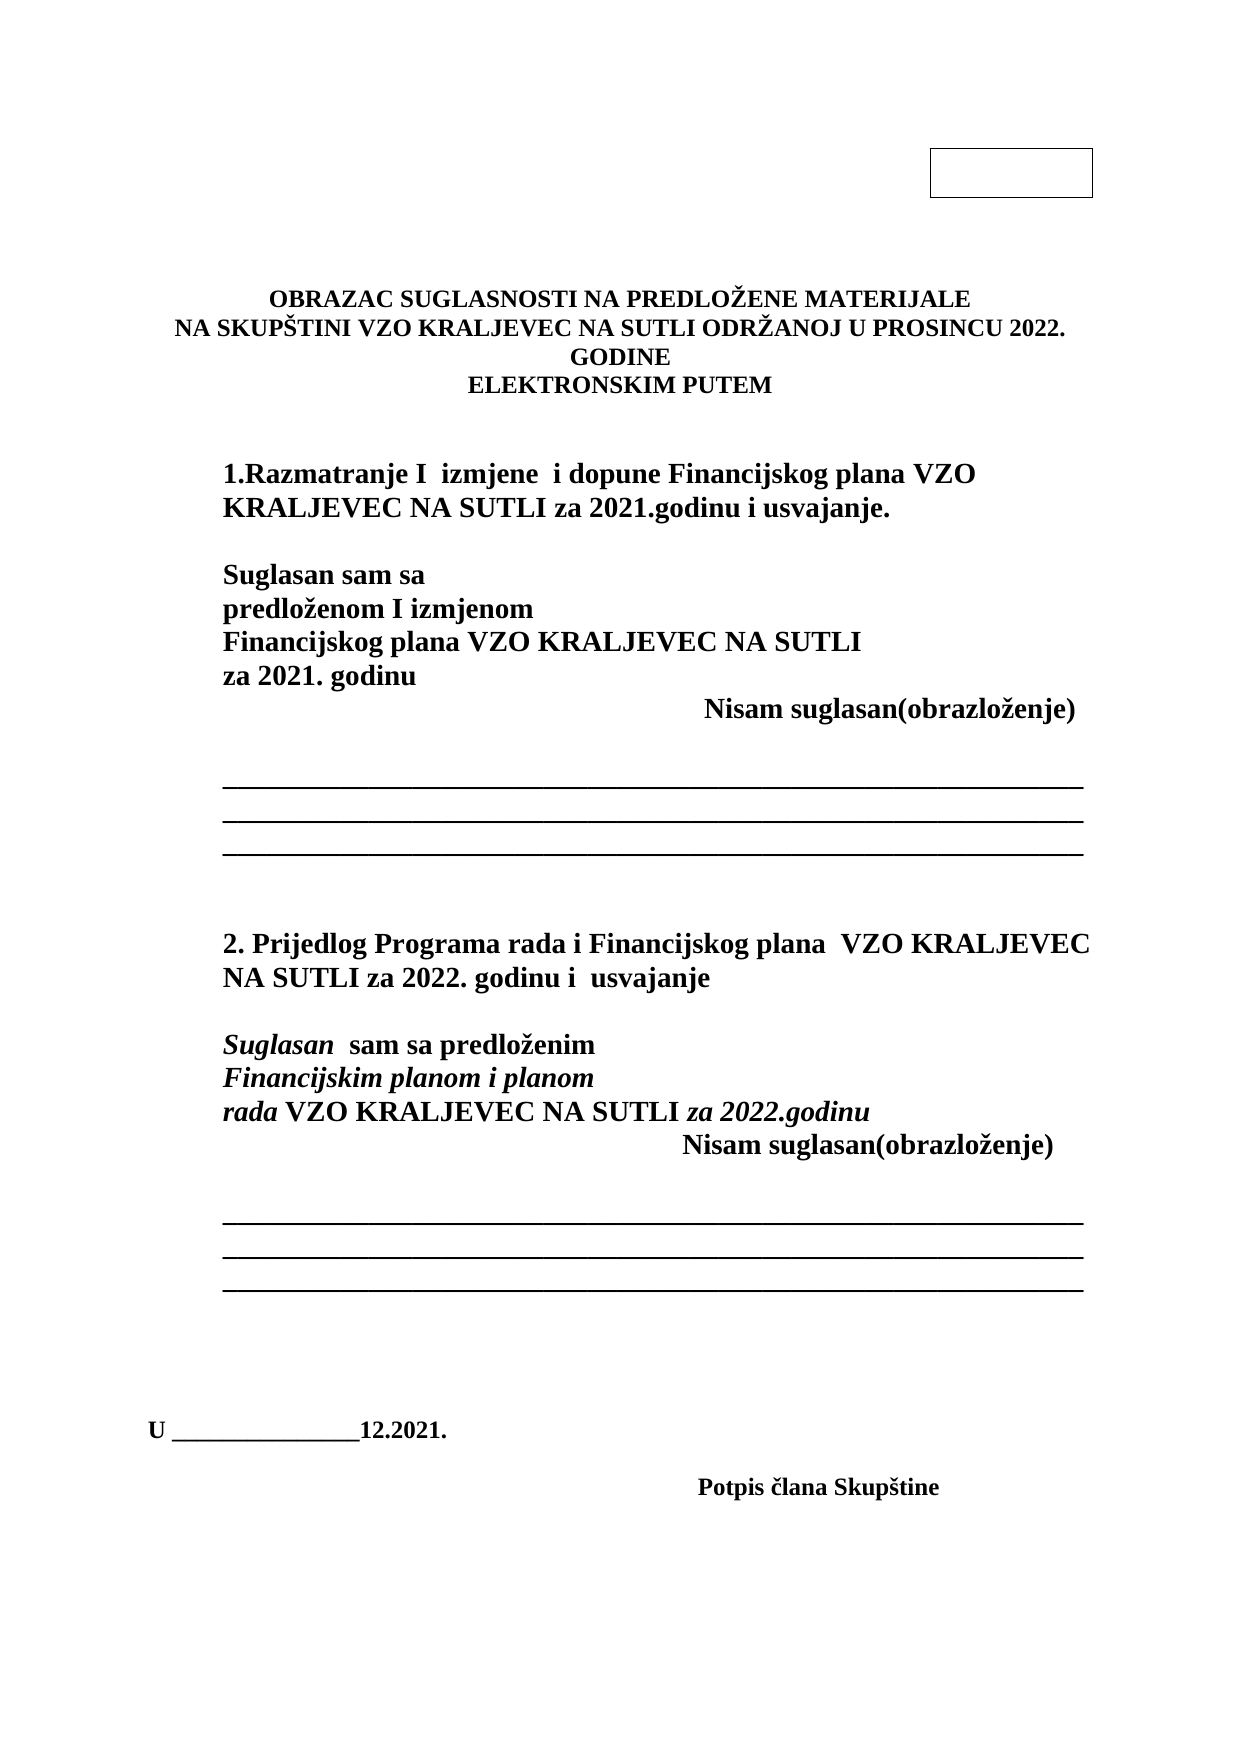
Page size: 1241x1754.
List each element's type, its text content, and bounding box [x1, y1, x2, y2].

text Nisam suglasan(obrazloženje) [223, 691, 1093, 725]
text za 2021. godinu [223, 658, 1093, 691]
text ______________________________________________________________________________________________________________________ [223, 758, 1093, 826]
text rada VZO KRALJEVEC NA SUTLI za 2022.godinu [223, 1094, 1093, 1127]
text OBRAZAC SUGLASNOSTI NA PREDLOŽENE MATERIJALE [148, 284, 1093, 313]
text Financijskog plana VZO KRALJEVEC NA SUTLI [223, 624, 1093, 658]
text NA SKUPŠTINI VZO KRALJEVEC NA SUTLI ODRŽANOJ U PROSINCU 2022. GODINE [148, 313, 1093, 370]
text 1.Razmatranje I izmjene i dopune Financijskog plana VZO KRALJEVEC NA SUTLI za 2021.godinu i usvajanje. [223, 457, 1093, 524]
text Suglasan sam sa [223, 557, 1093, 591]
text Suglasan sam sa predloženim [223, 1027, 1093, 1060]
text ______________________________________________________________________________________________________________________ [223, 1194, 1093, 1262]
text U _______________12.2021. [148, 1415, 1093, 1444]
text Nisam suglasan(obrazloženje) [223, 1127, 1093, 1161]
table_header [931, 149, 1092, 197]
text 2. Prijedlog Programa rada i Financijskog plana VZO KRALJEVEC NA SUTLI za 2022. godinu i usvajanje [223, 926, 1093, 993]
text ___________________________________________________________ [223, 826, 1093, 859]
text ___________________________________________________________ [223, 1262, 1093, 1295]
text Financijskim planom i planom [223, 1060, 1093, 1094]
text Potpis člana Skupštine [148, 1472, 1093, 1501]
text predloženom I izmjenom [223, 591, 1093, 624]
text ELEKTRONSKIM PUTEM [148, 370, 1093, 399]
